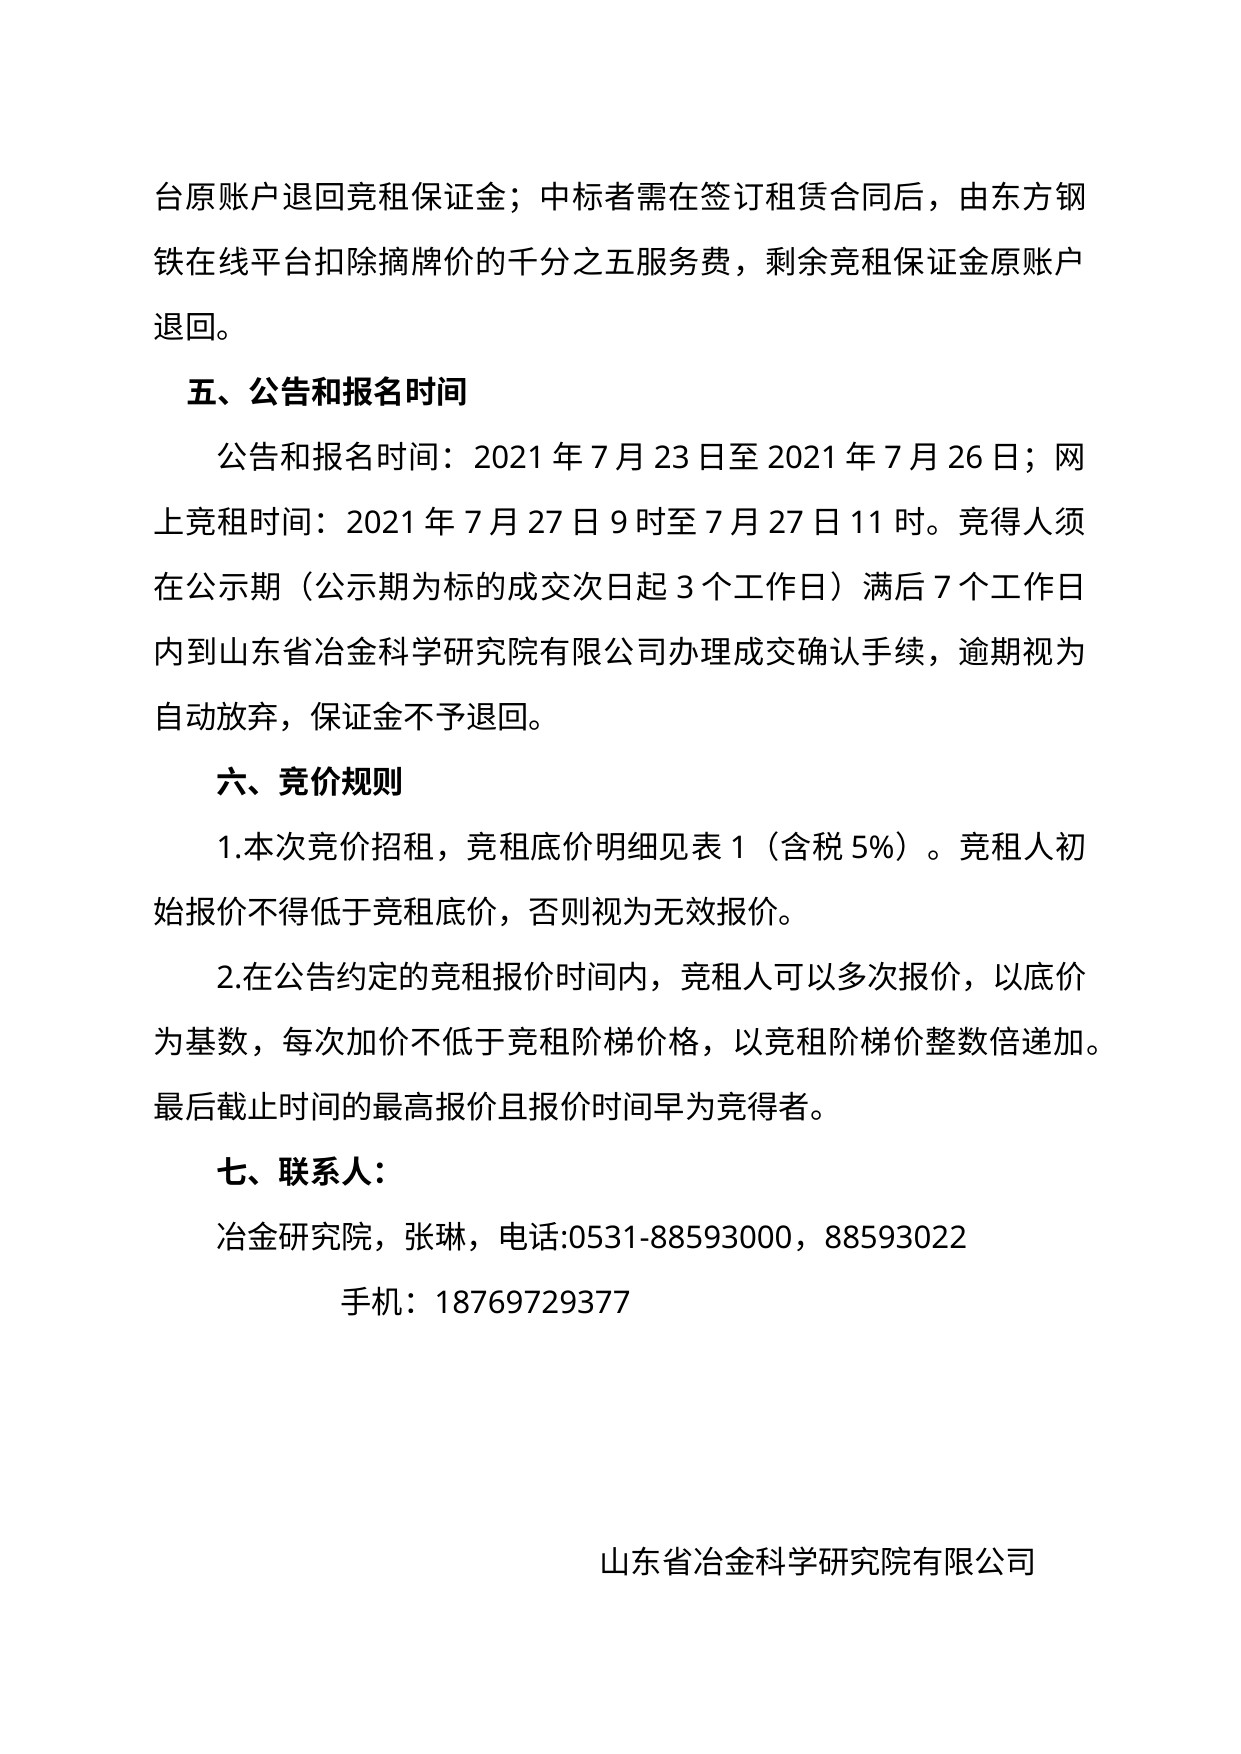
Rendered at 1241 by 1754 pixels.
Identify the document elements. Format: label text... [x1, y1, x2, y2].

text 1.本次竞价招租，竞租底价明细见表1（含税5%）。竞租人初始报价不得低于竞租底价，否则视为无效报价。 [153, 812, 1087, 942]
text 七、联系人： [153, 1137, 1087, 1202]
text 公告和报名时间：2021年7月23日至2021年7月26日；网上竞租时间：2021年 7月27日 9时至7月27日11 时。竞得人须在公示期（公示期为标的成交次日起3个工作日）满后7个工作日内到山东省冶金科学研究院有限公司办理成交确认手续，逾期视为自动放弃，保证金不予退回。 [153, 422, 1087, 747]
text 山东省冶金科学研究院有限公司 [153, 1527, 1037, 1592]
text 2.在公告约定的竞租报价时间内，竞租人可以多次报价，以底价为基数，每次加价不低于竞租阶梯价格，以竞租阶梯价整数倍递加。最后截止时间的最高报价且报价时间早为竞得者。 [153, 942, 1087, 1137]
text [153, 162, 1087, 422]
text 六、竞价规则 [153, 747, 1087, 812]
text 冶金研究院，张琳，电话:0531-88593000，88593022 [153, 1202, 1087, 1267]
text 手机：18769729377 [153, 1267, 1087, 1332]
